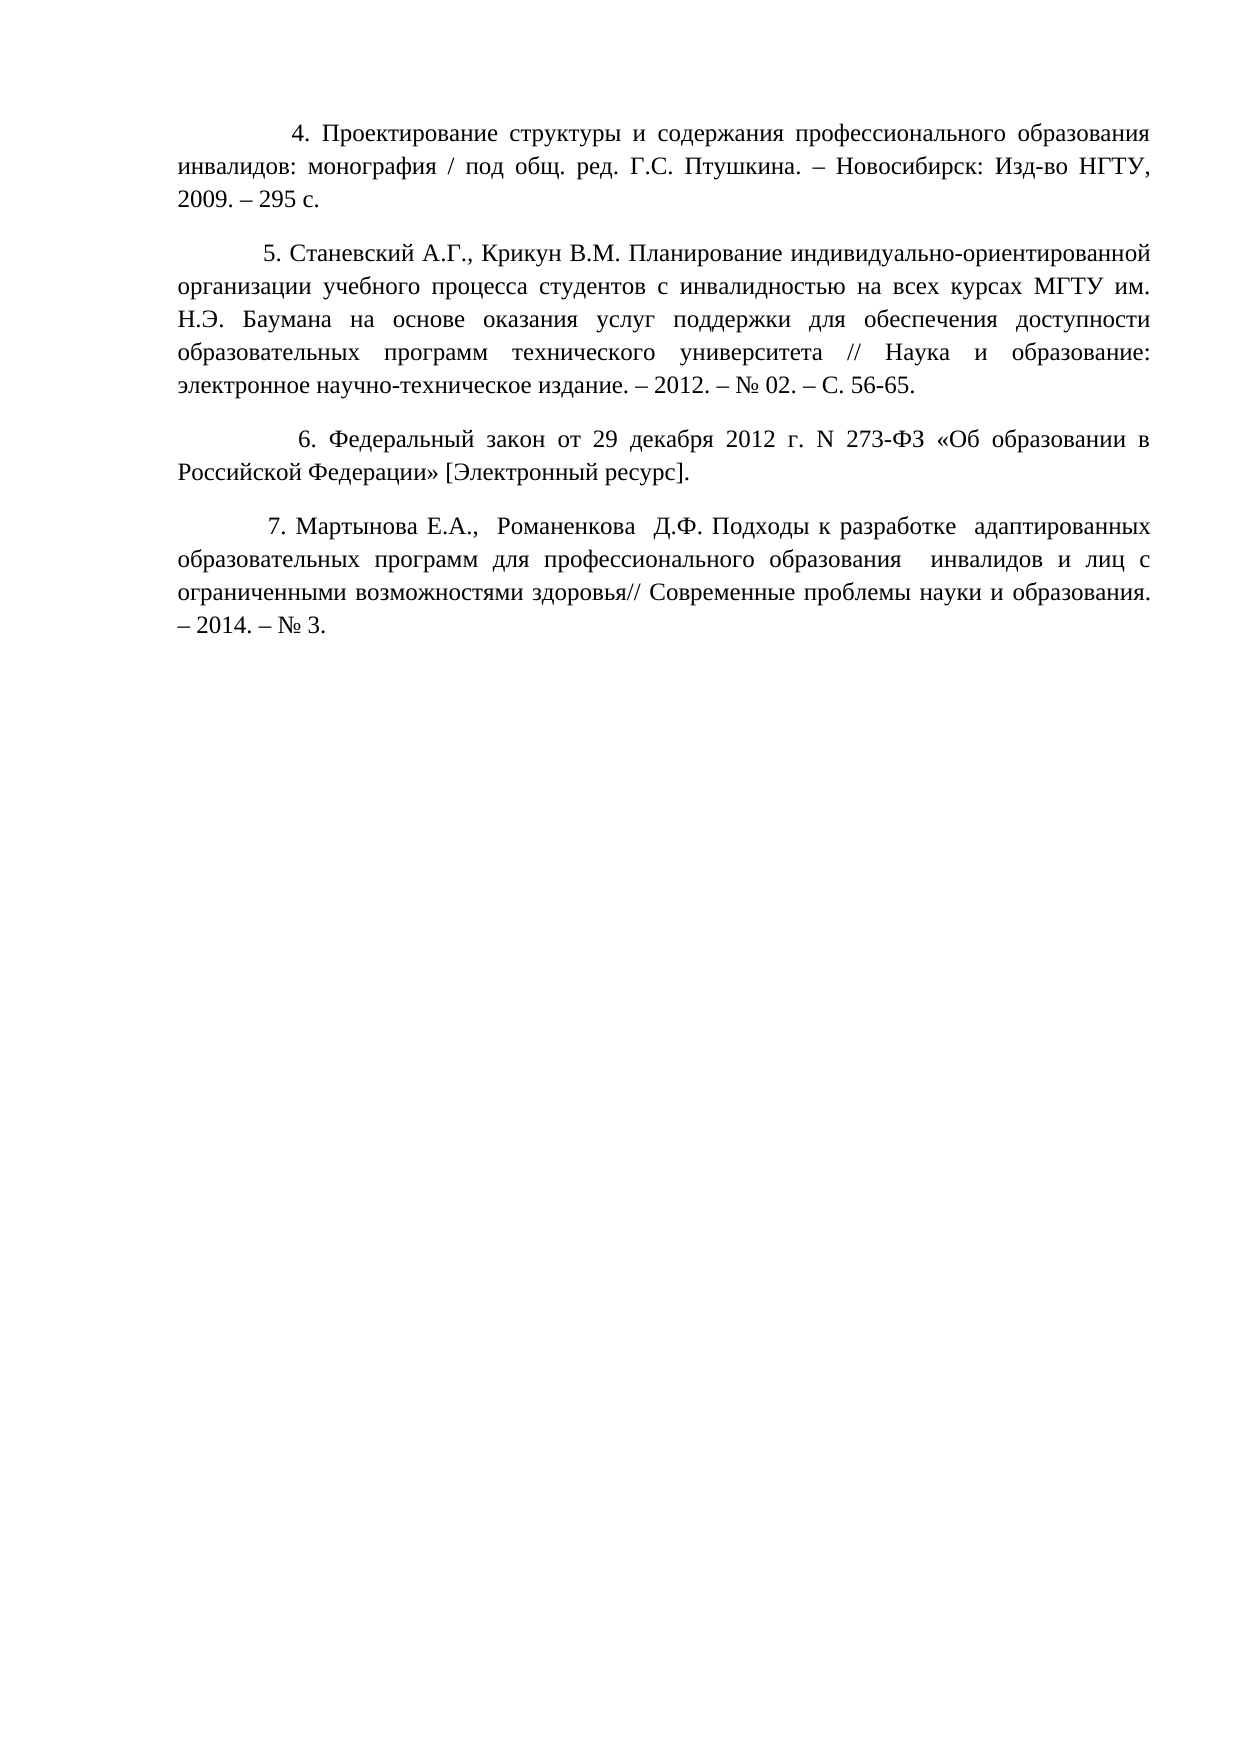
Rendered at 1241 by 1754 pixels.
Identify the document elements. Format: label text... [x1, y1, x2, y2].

text 7. Мартынова Е.А., Романенкова Д.Ф. Подходы к разработке адаптированных образовательных программ для профессионального образования инвалидов и лиц с ограниченными возможностями здоровья// Современные проблемы науки и образования. – 2014. – № 3. [177, 511, 1152, 639]
text 4. Проектирование структуры и содержания профессионального образования инвалидов: монография / под общ. ред. Г.С. Птушкина. – Новосибирск: Изд-во НГТУ, 2009. – 295 с. [177, 118, 1152, 213]
text 6. Федеральный закон от 29 декабря 2012 г. N 273-ФЗ «Об образовании в Российской Федерации» [Электронный ресурс]. [177, 424, 1152, 486]
text 5. Станевский А.Г., Крикун В.М. Планирование индивидуально-ориентированной организации учебного процесса студентов с инвалидностью на всех курсах МГТУ им. Н.Э. Баумана на основе оказания услуг поддержки для обеспечения доступности образовательных программ технического университета // Наука и образование: электронное научно-техническое издание. – 2012. – № 02. – С. 56-65. [177, 238, 1152, 399]
